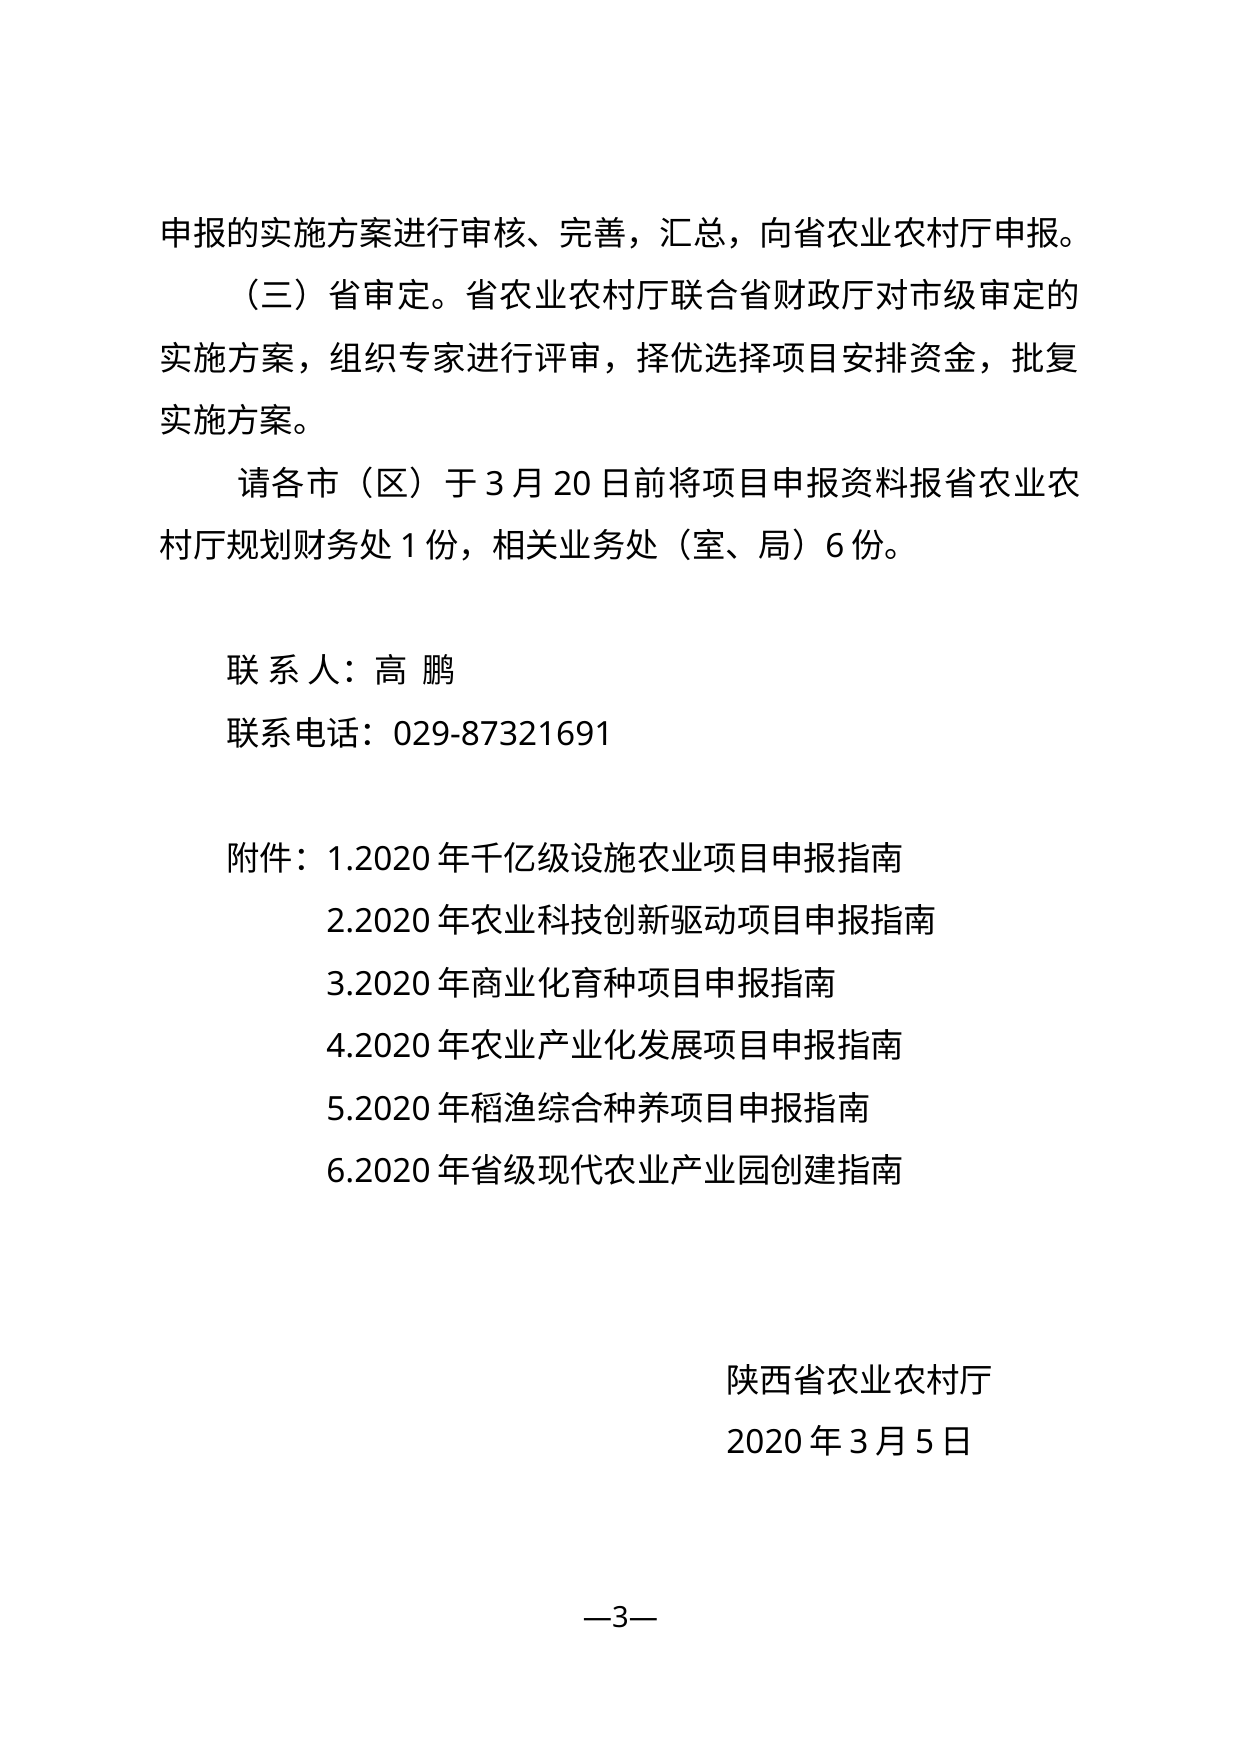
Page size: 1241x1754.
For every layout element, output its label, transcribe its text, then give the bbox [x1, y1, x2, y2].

text 联系电话：029-87321691 [159, 695, 1081, 757]
text 附件：1.2020年千亿级设施农业项目申报指南 [159, 820, 1081, 882]
text 5.2020年稻渔综合种养项目申报指南 [159, 1070, 1081, 1132]
text 2020年3月5日 [159, 1403, 1081, 1466]
text 联 系 人：高 鹏 [159, 632, 1081, 695]
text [159, 195, 1081, 257]
text 3.2020年商业化育种项目申报指南 [159, 945, 1081, 1007]
text 请各市（区）于3月20日前将项目申报资料报省农业农村厅规划财务处1份，相关业务处（室、局）6份。 [159, 445, 1081, 570]
text 陕西省农业农村厅 [159, 1351, 1081, 1403]
text （三）省审定。省农业农村厅联合省财政厅对市级审定的实施方案，组织专家进行评审，择优选择项目安排资金，批复实施方案。 [159, 257, 1081, 445]
text 6.2020年省级现代农业产业园创建指南 [159, 1132, 1081, 1195]
text 4.2020年农业产业化发展项目申报指南 [159, 1007, 1081, 1070]
text 2.2020年农业科技创新驱动项目申报指南 [159, 882, 1081, 945]
